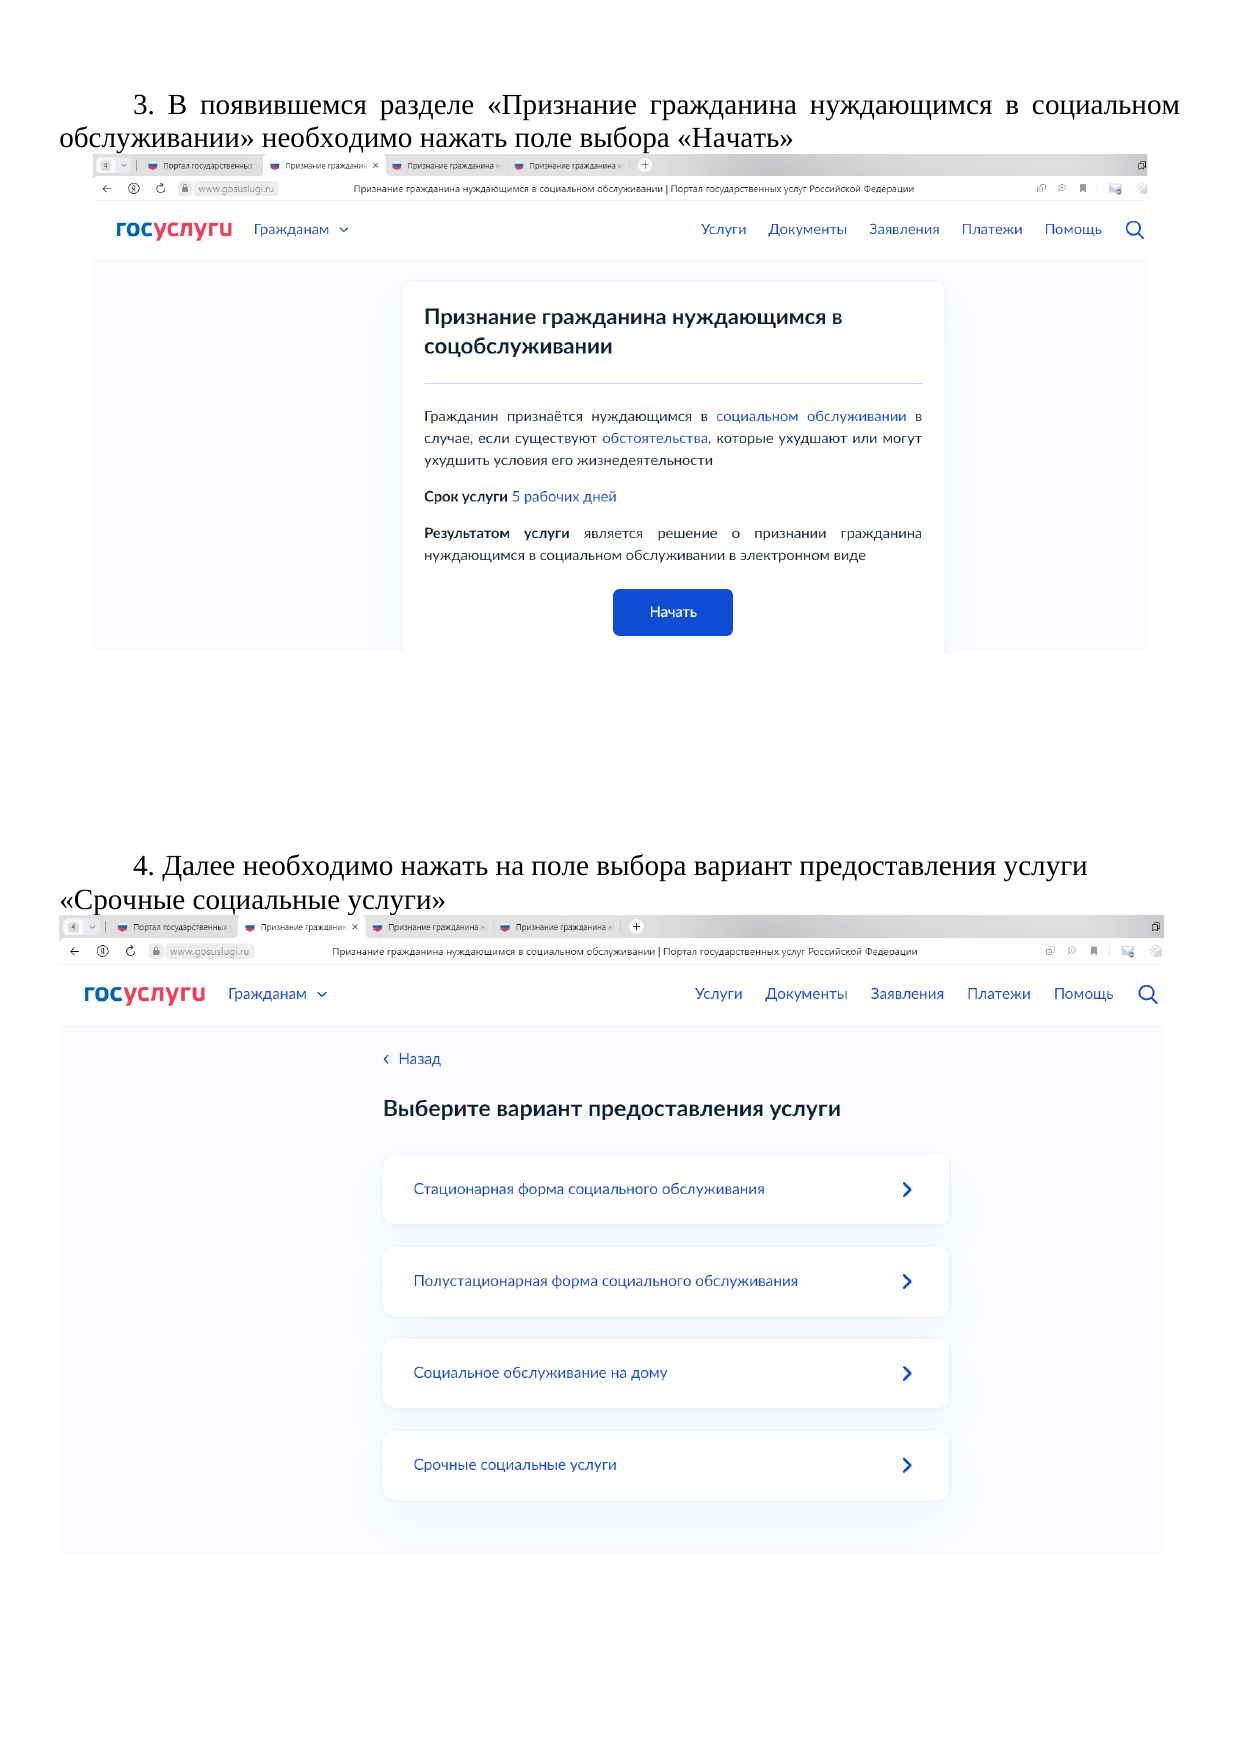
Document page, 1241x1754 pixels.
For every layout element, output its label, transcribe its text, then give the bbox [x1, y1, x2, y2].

picture [92, 154, 1148, 653]
text 4. Далее необходимо нажать на поле выбора вариант предоставления услуги «Срочные социальные услуги» [59, 848, 1181, 915]
text 3. В появившемся разделе «Признание гражданина нуждающимся в социальном обслуживании» необходимо нажать поле выбора «Начать» [59, 87, 1181, 154]
picture [59, 915, 1165, 1555]
